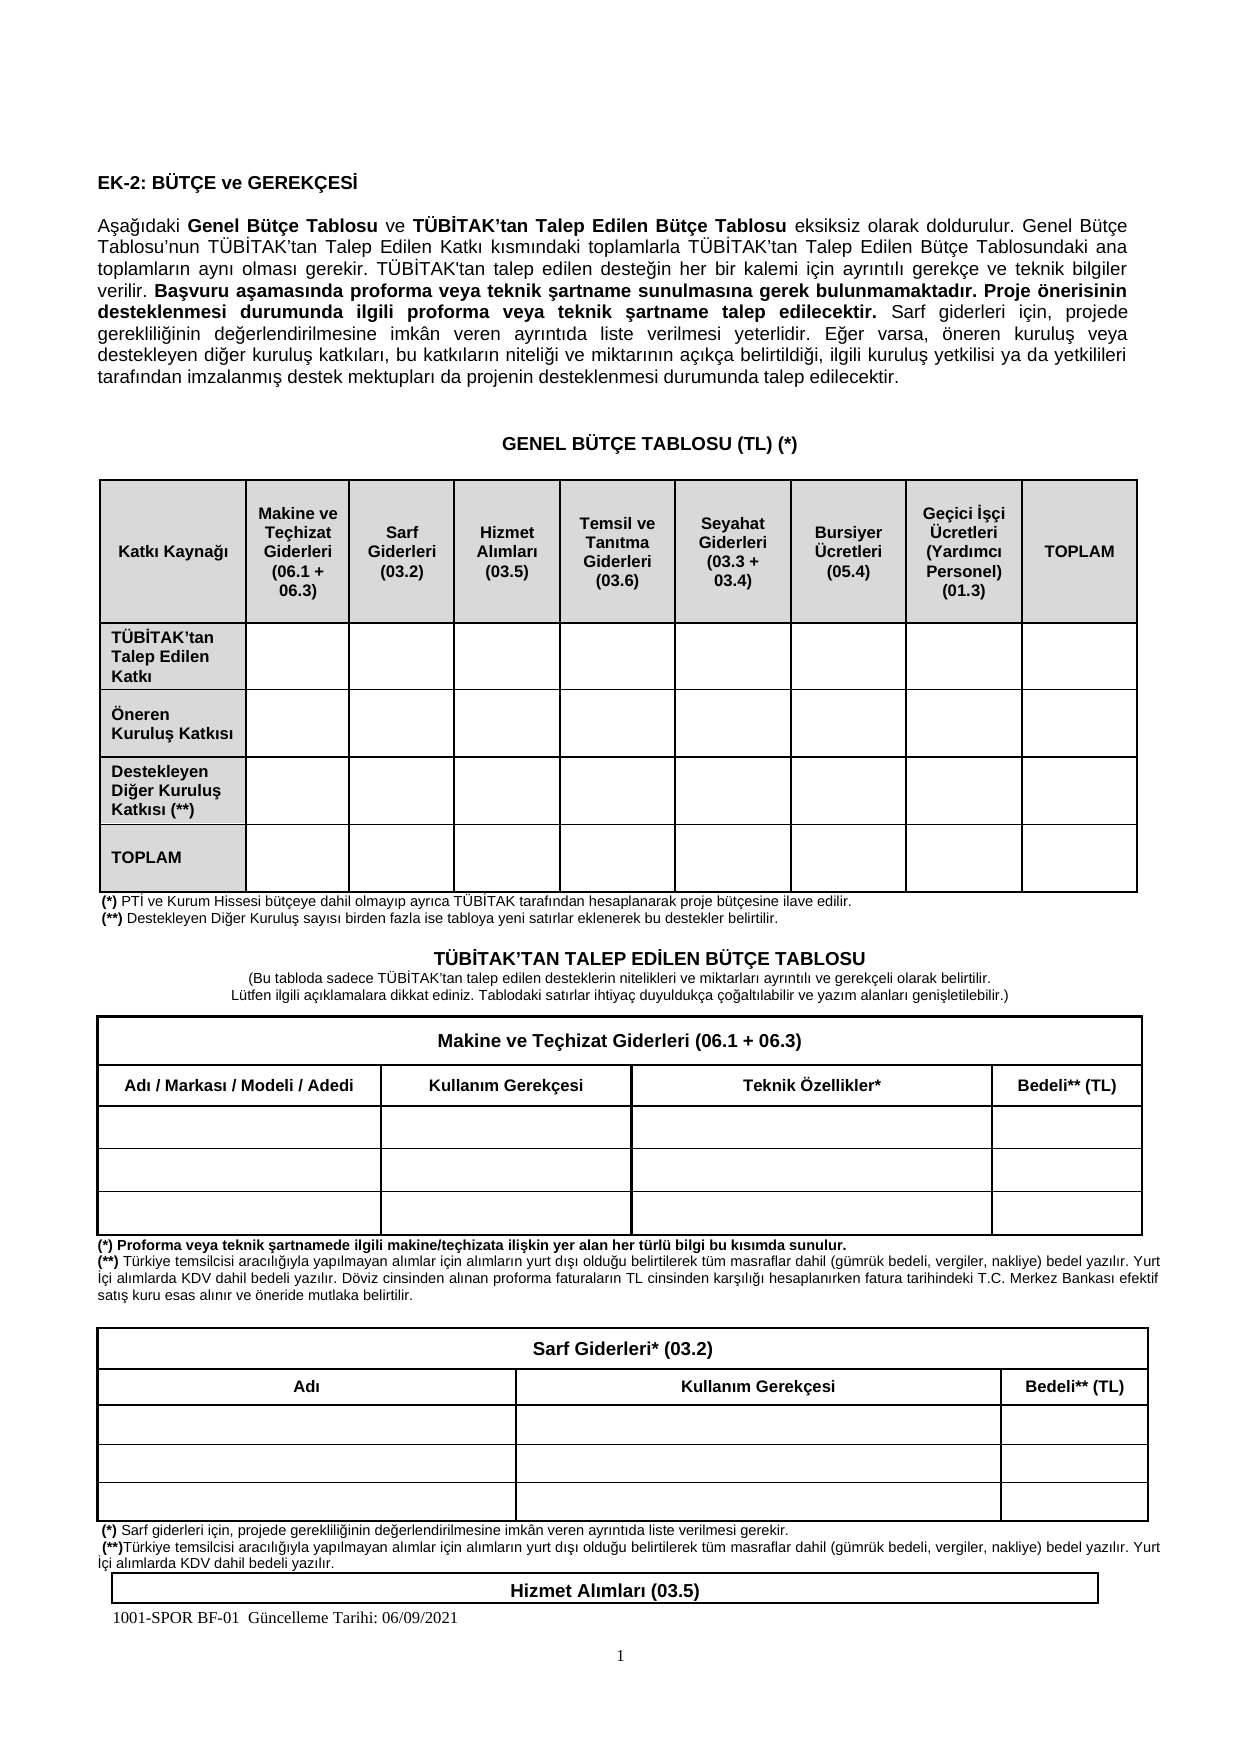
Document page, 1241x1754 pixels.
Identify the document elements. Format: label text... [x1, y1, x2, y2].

table_cell [517, 1445, 1000, 1482]
table_cell TÜBİTAK’tan Talep Edilen Katkı [101, 624, 245, 689]
table_header TOPLAM [1023, 481, 1136, 622]
text (*) PTİ ve Kurum Hissesi bütçeye dahil olmayıp ayrıca TÜBİTAK tarafından hesaplanarak proje bütçesine ilave edilir. [97, 893, 1128, 909]
table_cell [382, 1149, 630, 1191]
table_cell [792, 624, 905, 689]
table_header Seyahat Giderleri (03.3 + 03.4) [676, 481, 790, 622]
table_cell [99, 1445, 515, 1482]
table_cell [561, 690, 674, 756]
table_cell [676, 758, 790, 823]
table_cell [350, 825, 453, 891]
table_cell [99, 1406, 515, 1443]
table_cell [517, 1483, 1000, 1519]
table_cell [455, 758, 559, 823]
table_cell Kullanım Gerekçesi [382, 1066, 630, 1105]
table_cell [350, 690, 453, 756]
table_cell [907, 690, 1021, 756]
table_cell [792, 690, 905, 756]
table_cell [907, 825, 1021, 891]
table_cell [455, 690, 559, 756]
table_cell [676, 690, 790, 756]
table_cell [382, 1192, 630, 1234]
table_cell [247, 758, 348, 823]
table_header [113, 1574, 1097, 1602]
table_cell [455, 624, 559, 689]
table_cell [99, 1192, 380, 1234]
table_cell [561, 624, 674, 689]
table_cell Kullanım Gerekçesi [517, 1370, 1000, 1403]
table_cell [1023, 690, 1136, 756]
table_cell [633, 1192, 991, 1234]
text (**)Türkiye temsilcisi aracılığıyla yapılmayan alımlar için alımların yurt dışı olduğu belirtilerek tüm masraflar dahil (gümrük bedeli, vergiler, nakliye) bedel yazılır. Yurt İçi alımlarda KDV dahil bedeli yazılır. [97, 1538, 1161, 1572]
table_cell [1002, 1445, 1147, 1482]
table_cell [1023, 758, 1136, 823]
table_header Sarf Giderleri (03.2) [350, 481, 453, 622]
table_cell [792, 825, 905, 891]
table_cell [561, 758, 674, 823]
text TÜBİTAK’TAN TALEP EDİLEN BÜTÇE TABLOSU [112, 948, 1187, 969]
table_header Geçici İşçi Ücretleri (Yardımcı Personel) (01.3) [907, 481, 1021, 622]
table_cell [1002, 1406, 1147, 1443]
table_cell [792, 758, 905, 823]
table_cell [676, 825, 790, 891]
text (**) Destekleyen Diğer Kuruluş sayısı birden fazla ise tabloya yeni satırlar eklenerek bu destekler belirtilir. [97, 909, 1128, 926]
table_header Makine ve Teçhizat Giderleri (06.1 + 06.3) [247, 481, 348, 622]
table_cell Adı / Markası / Modeli / Adedi [99, 1066, 380, 1105]
table_cell [455, 825, 559, 891]
table_cell Öneren Kuruluş Katkısı [101, 690, 245, 756]
table_cell [993, 1192, 1141, 1234]
table_cell [99, 1107, 380, 1147]
text Aşağıdaki Genel Bütçe Tablosu ve TÜBİTAK’tan Talep Edilen Bütçe Tablosu eksiksiz olarak doldurulur. Genel Bütçe Tablosu’nun TÜBİTAK’tan Talep Edilen Katkı kısmındaki toplamlarla TÜBİTAK’tan Talep Edilen Bütçe Tablosundaki ana toplamların aynı olması gerekir. TÜBİTAK'tan talep edilen desteğin her bir kalemi için ayrıntılı gerekçe ve teknik bilgiler verilir. Başvuru aşamasında proforma veya teknik şartname sunulmasına gerek bulunmamaktadır. Proje önerisinin desteklenmesi durumunda ilgili proforma veya teknik şartname talep edilecektir. Sarf giderleri için, projede gerekliliğinin değerlendirilmesine imkân veren ayrıntıda liste verilmesi yeterlidir. Eğer varsa, öneren kuruluş veya destekleyen diğer kuruluş katkıları, bu katkıların niteliği ve miktarının açıkça belirtildiği, ilgili kuruluş yetkilisi ya da yetkilileri tarafından imzalanmış destek mektupları da projenin desteklenmesi durumunda talep edilecektir. [97, 215, 1128, 387]
table_cell [676, 624, 790, 689]
table_cell Teknik Özellikler* [633, 1066, 991, 1105]
text (**) Türkiye temsilcisi aracılığıyla yapılmayan alımlar için alımların yurt dışı olduğu belirtilerek tüm masraflar dahil (gümrük bedeli, vergiler, nakliye) bedel yazılır. Yurt İçi alımlarda KDV dahil bedeli yazılır. Döviz cinsinden alınan proforma faturaların TL cinsinden karşılığı hesaplanırken fatura tarihindeki T.C. Merkez Bankası efektif satış kuru esas alınır ve öneride mutlaka belirtilir. [97, 1253, 1161, 1303]
table_cell Bedeli** (TL) [993, 1066, 1141, 1105]
table_header Temsil ve Tanıtma Giderleri (03.6) [561, 481, 674, 622]
table_cell [993, 1149, 1141, 1191]
table_header Makine ve Teçhizat Giderleri (06.1 + 06.3) [99, 1018, 1141, 1064]
table_cell [561, 825, 674, 891]
table_cell Destekleyen Diğer Kuruluş Katkısı (**) [101, 758, 245, 823]
table_cell [382, 1107, 630, 1147]
text Lütfen ilgili açıklamalara dikkat ediniz. Tablodaki satırlar ihtiyaç duyuldukça çoğaltılabilir ve yazım alanları genişletilebilir.) [112, 986, 1128, 1003]
table_cell [1002, 1483, 1147, 1519]
table_cell [907, 624, 1021, 689]
table_cell [99, 1483, 515, 1519]
table_cell [633, 1107, 991, 1147]
table_header Sarf Giderleri* (03.2) [99, 1329, 1147, 1367]
table_cell [99, 1149, 380, 1191]
table_cell [247, 624, 348, 689]
table_cell [517, 1406, 1000, 1443]
table_header Katkı Kaynağı [101, 481, 245, 622]
table_header Hizmet Alımları (03.5) [455, 481, 559, 622]
table_cell [247, 825, 348, 891]
table_cell [247, 690, 348, 756]
table_cell [907, 758, 1021, 823]
table_cell Bedeli** (TL) [1002, 1370, 1147, 1403]
text (Bu tabloda sadece TÜBİTAK’tan talep edilen desteklerin nitelikleri ve miktarları ayrıntılı ve gerekçeli olarak belirtilir. [112, 969, 1128, 986]
table_cell [633, 1149, 991, 1191]
text EK-2: BÜTÇE ve GEREKÇESİ [97, 172, 1072, 193]
table_cell [350, 758, 453, 823]
table_cell [1023, 624, 1136, 689]
table_cell [350, 624, 453, 689]
table_cell TOPLAM [101, 825, 245, 891]
text (*) Sarf giderleri için, projede gerekliliğinin değerlendirilmesine imkân veren ayrıntıda liste verilmesi gerekir. [97, 1522, 1161, 1538]
table_header Bursiyer Ücretleri (05.4) [792, 481, 905, 622]
text GENEL BÜTÇE TABLOSU (TL) (*) [171, 433, 1128, 454]
text (*) Proforma veya teknik şartnamede ilgili makine/teçhizata ilişkin yer alan her türlü bilgi bu kısımda sunulur. [97, 1236, 1075, 1253]
table_cell [993, 1107, 1141, 1147]
table_cell Adı [99, 1370, 515, 1403]
table_cell [1023, 825, 1136, 891]
